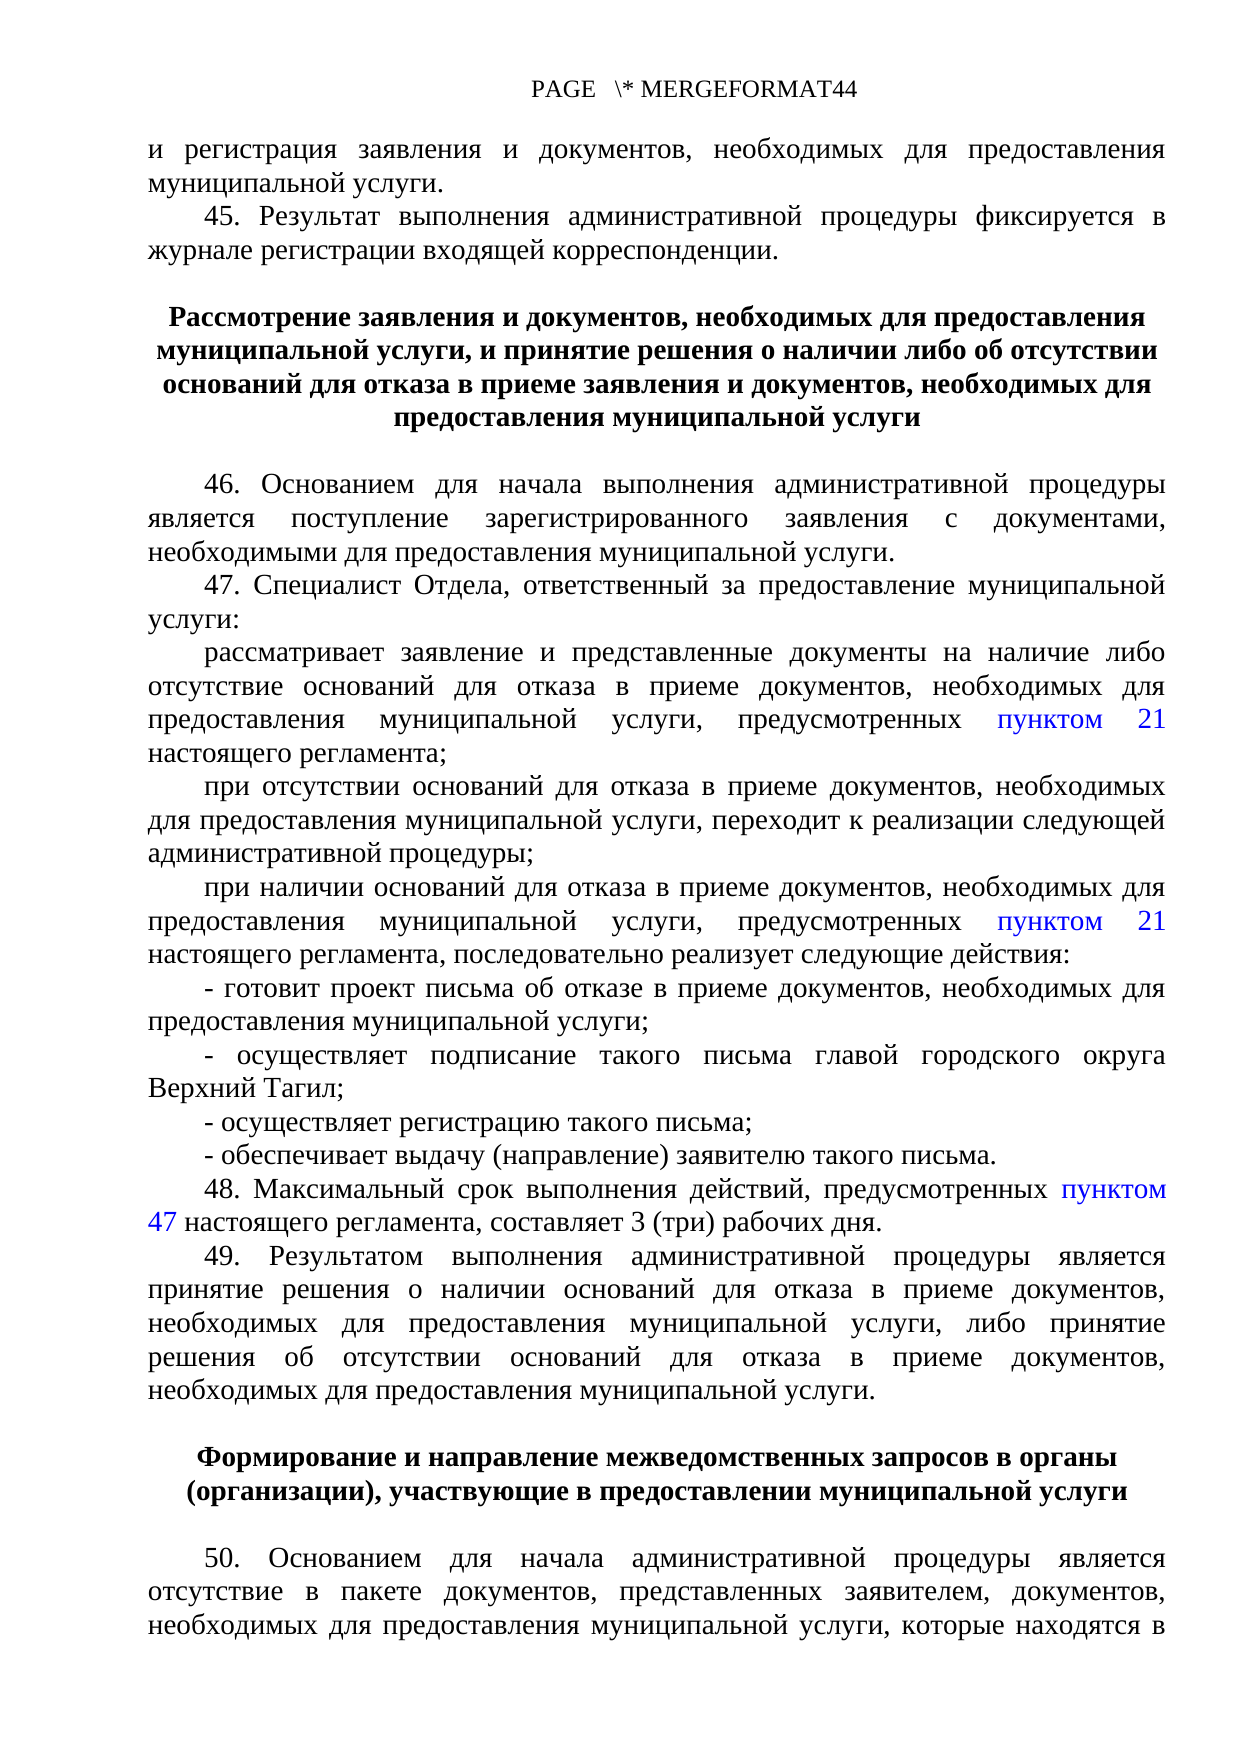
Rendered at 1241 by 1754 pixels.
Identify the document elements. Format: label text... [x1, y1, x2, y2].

text 46. Основанием для начала выполнения административной процедуры является поступление зарегистрированного заявления с документами, необходимыми для предоставления муниципальной услуги. [148, 467, 1167, 567]
text - обеспечивает выдачу (направление) заявителю такого письма. [148, 1137, 1167, 1171]
text 49. Результатом выполнения административной процедуры является принятие решения о наличии оснований для отказа в приеме документов, необходимых для предоставления муниципальной услуги, либо принятие решения об отсутствии оснований для отказа в приеме документов, необходимых для предоставления муниципальной услуги. [148, 1238, 1167, 1406]
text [148, 131, 1167, 198]
text 48. Максимальный срок выполнения действий, предусмотренных пунктом 47 настоящего регламента, составляет 3 (три) рабочих дня. [148, 1171, 1167, 1238]
text - осуществляет регистрацию такого письма; [148, 1104, 1167, 1137]
title Формирование и направление межведомственных запросов в органы (организации), участвующие в предоставлении муниципальной услуги [148, 1439, 1167, 1506]
text при наличии оснований для отказа в приеме документов, необходимых для предоставления муниципальной услуги, предусмотренных пунктом 21 настоящего регламента, последовательно реализует следующие действия: [148, 869, 1167, 970]
text 45. Результат выполнения административной процедуры фиксируется в журнале регистрации входящей корреспонденции. [148, 198, 1167, 265]
text Рассмотрение заявления и документов, необходимых для предоставления муниципальной услуги, и принятие решения о наличии либо об отсутствии оснований для отказа в приеме заявления и документов, необходимых для предоставления муниципальной услуги [148, 299, 1167, 433]
text рассматривает заявление и представленные документы на наличие либо отсутствие оснований для отказа в приеме документов, необходимых для предоставления муниципальной услуги, предусмотренных пунктом 21 настоящего регламента; [148, 634, 1167, 768]
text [148, 1540, 1167, 1641]
text при отсутствии оснований для отказа в приеме документов, необходимых для предоставления муниципальной услуги, переходит к реализации следующей административной процедуры; [148, 768, 1167, 869]
text - готовит проект письма об отказе в приеме документов, необходимых для предоставления муниципальной услуги; [148, 970, 1167, 1037]
text 47. Специалист Отдела, ответственный за предоставление муниципальной услуги: [148, 567, 1167, 634]
text - осуществляет подписание такого письма главой городского округа Верхний Тагил; [148, 1037, 1167, 1104]
